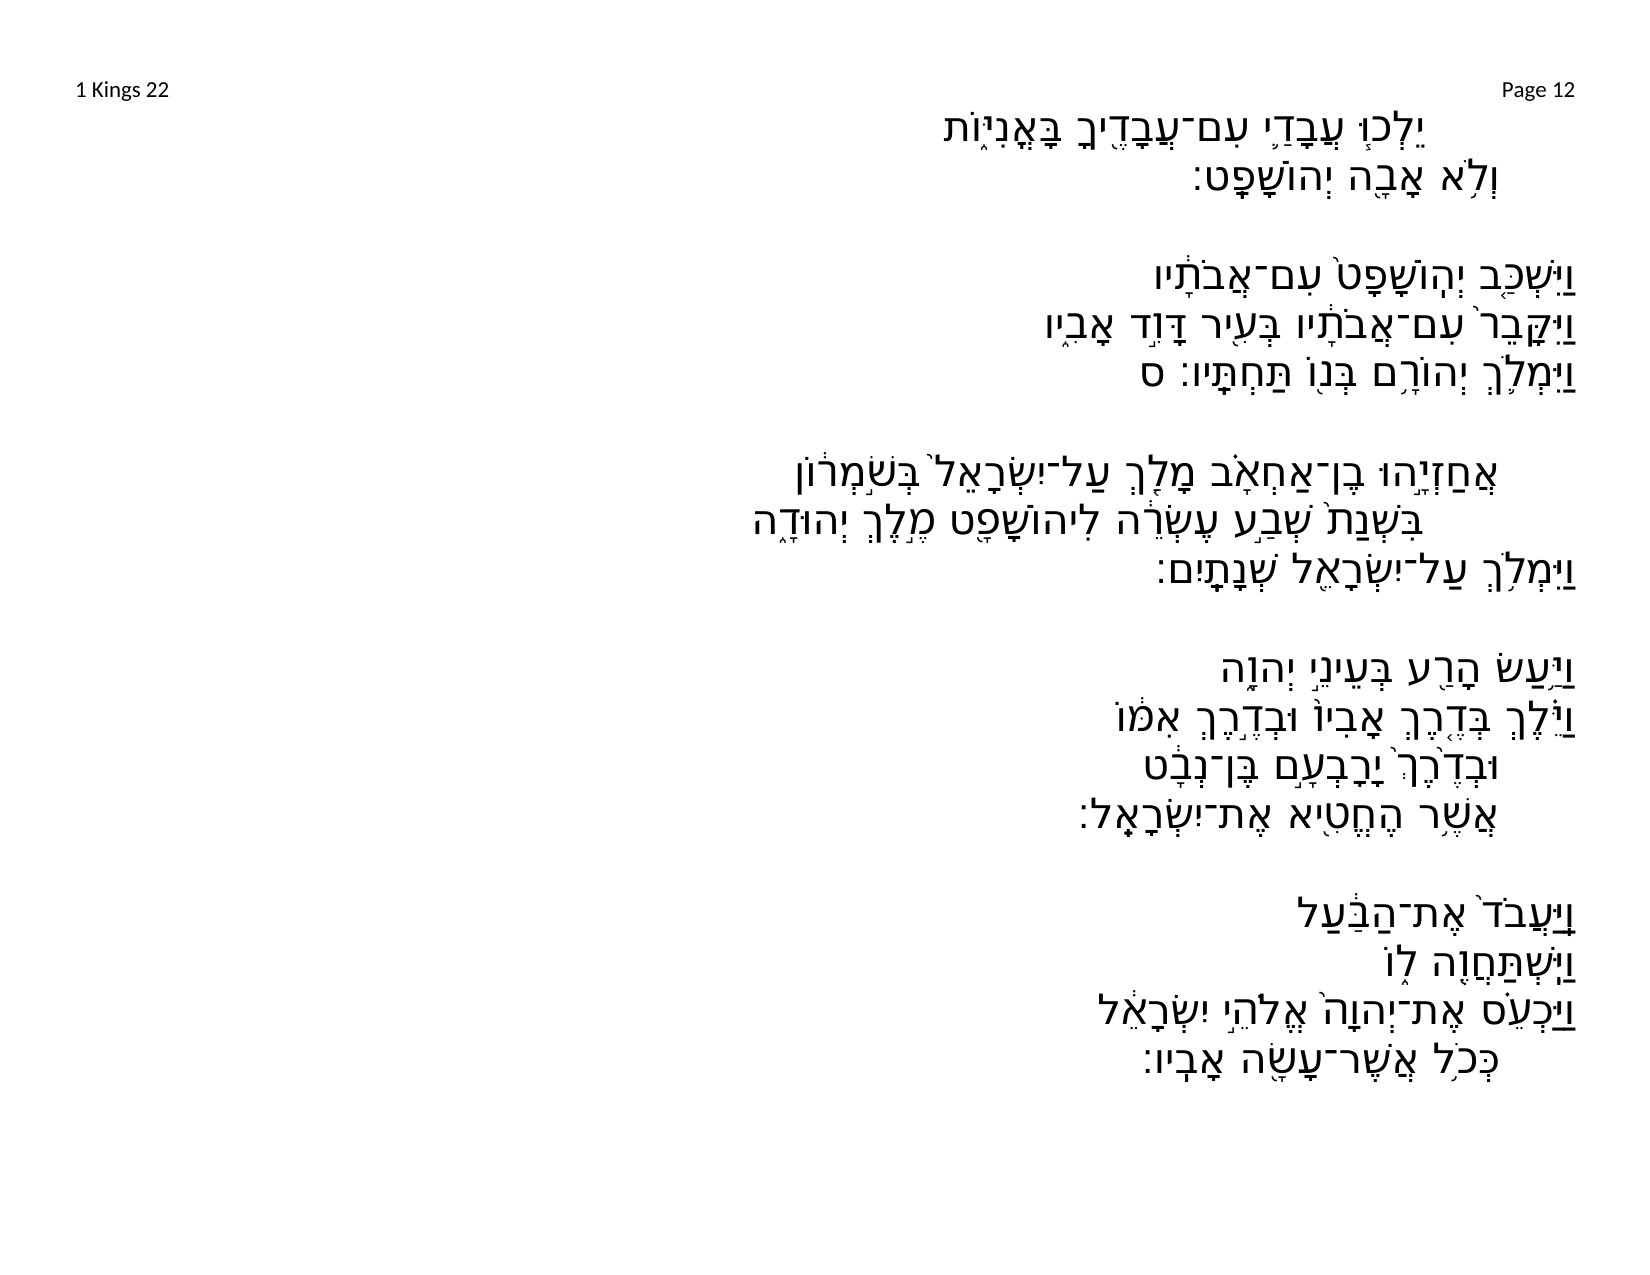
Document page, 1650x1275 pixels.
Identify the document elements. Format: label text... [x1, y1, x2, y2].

text וַֽיַּעֲבֹד֙ אֶת־הַבַּ֔עַל [75, 889, 1575, 937]
text וַיַּכְעֵ֗ס אֶת־יְהוָה֙ אֱלֹהֵ֣י יִשְׂרָאֵ֔ל [75, 986, 1575, 1034]
text יֵלְכ֧וּ עֲבָדַ֛י עִם־עֲבָדֶ֖יךָ בָּאֳנִיּ֑וֹת [75, 103, 1575, 152]
text וְלֹ֥א אָבָ֖ה יְהוֹשָׁפָֽט׃ [75, 152, 1575, 200]
text וַיִּמְלֹ֥ךְ עַל־יִשְׂרָאֵ֖ל שְׁנָתָֽיִם׃ [75, 544, 1575, 593]
text אֲשֶׁ֥ר הֶחֱטִ֖יא אֶת־יִשְׂרָאֵֽל׃ [75, 789, 1575, 838]
text וַיִּשְׁכַּ֤ב יְהֽוֹשָׁפָט֙ עִם־אֲבֹתָ֔יו [75, 251, 1575, 299]
text בִּשְׁנַת֙ שְׁבַ֣ע עֶשְׂרֵ֔ה לִיהוֹשָׁפָ֖ט מֶ֣לֶךְ יְהוּדָ֑ה [75, 496, 1575, 544]
text וַיַּ֥עַשׂ הָרַ֖ע בְּעֵינֵ֣י יְהוָ֑ה [75, 644, 1575, 692]
text וַיִּמְלֹ֛ךְ יְהוֹרָ֥ם בְּנ֖וֹ תַּחְתָּֽיו׃ ס [75, 348, 1575, 397]
text אֲחַזְיָ֣הוּ בֶן־אַחְאָ֗ב מָלַ֤ךְ עַל־יִשְׂרָאֵל֙ בְּשֹׁ֣מְר֔וֹן [75, 447, 1575, 496]
text וַיִּקָּבֵר֙ עִם־אֲבֹתָ֔יו בְּעִ֖יר דָּוִ֣ד אָבִ֑יו [75, 299, 1575, 348]
text וּבְדֶ֙רֶךְ֙ יָרָבְעָ֣ם בֶּן־נְבָ֔ט [75, 741, 1575, 789]
text וַיִּֽשְׁתַּחֲוֶ֖ה ל֑וֹ [75, 937, 1575, 986]
text כְּכֹ֥ל אֲשֶׁר־עָשָׂ֖ה אָבִֽיו׃ [75, 1034, 1575, 1083]
text וַיֵּ֗לֶךְ בְּדֶ֤רֶךְ אָבִיו֙ וּבְדֶ֣רֶךְ אִמּ֔וֹ [75, 692, 1575, 741]
